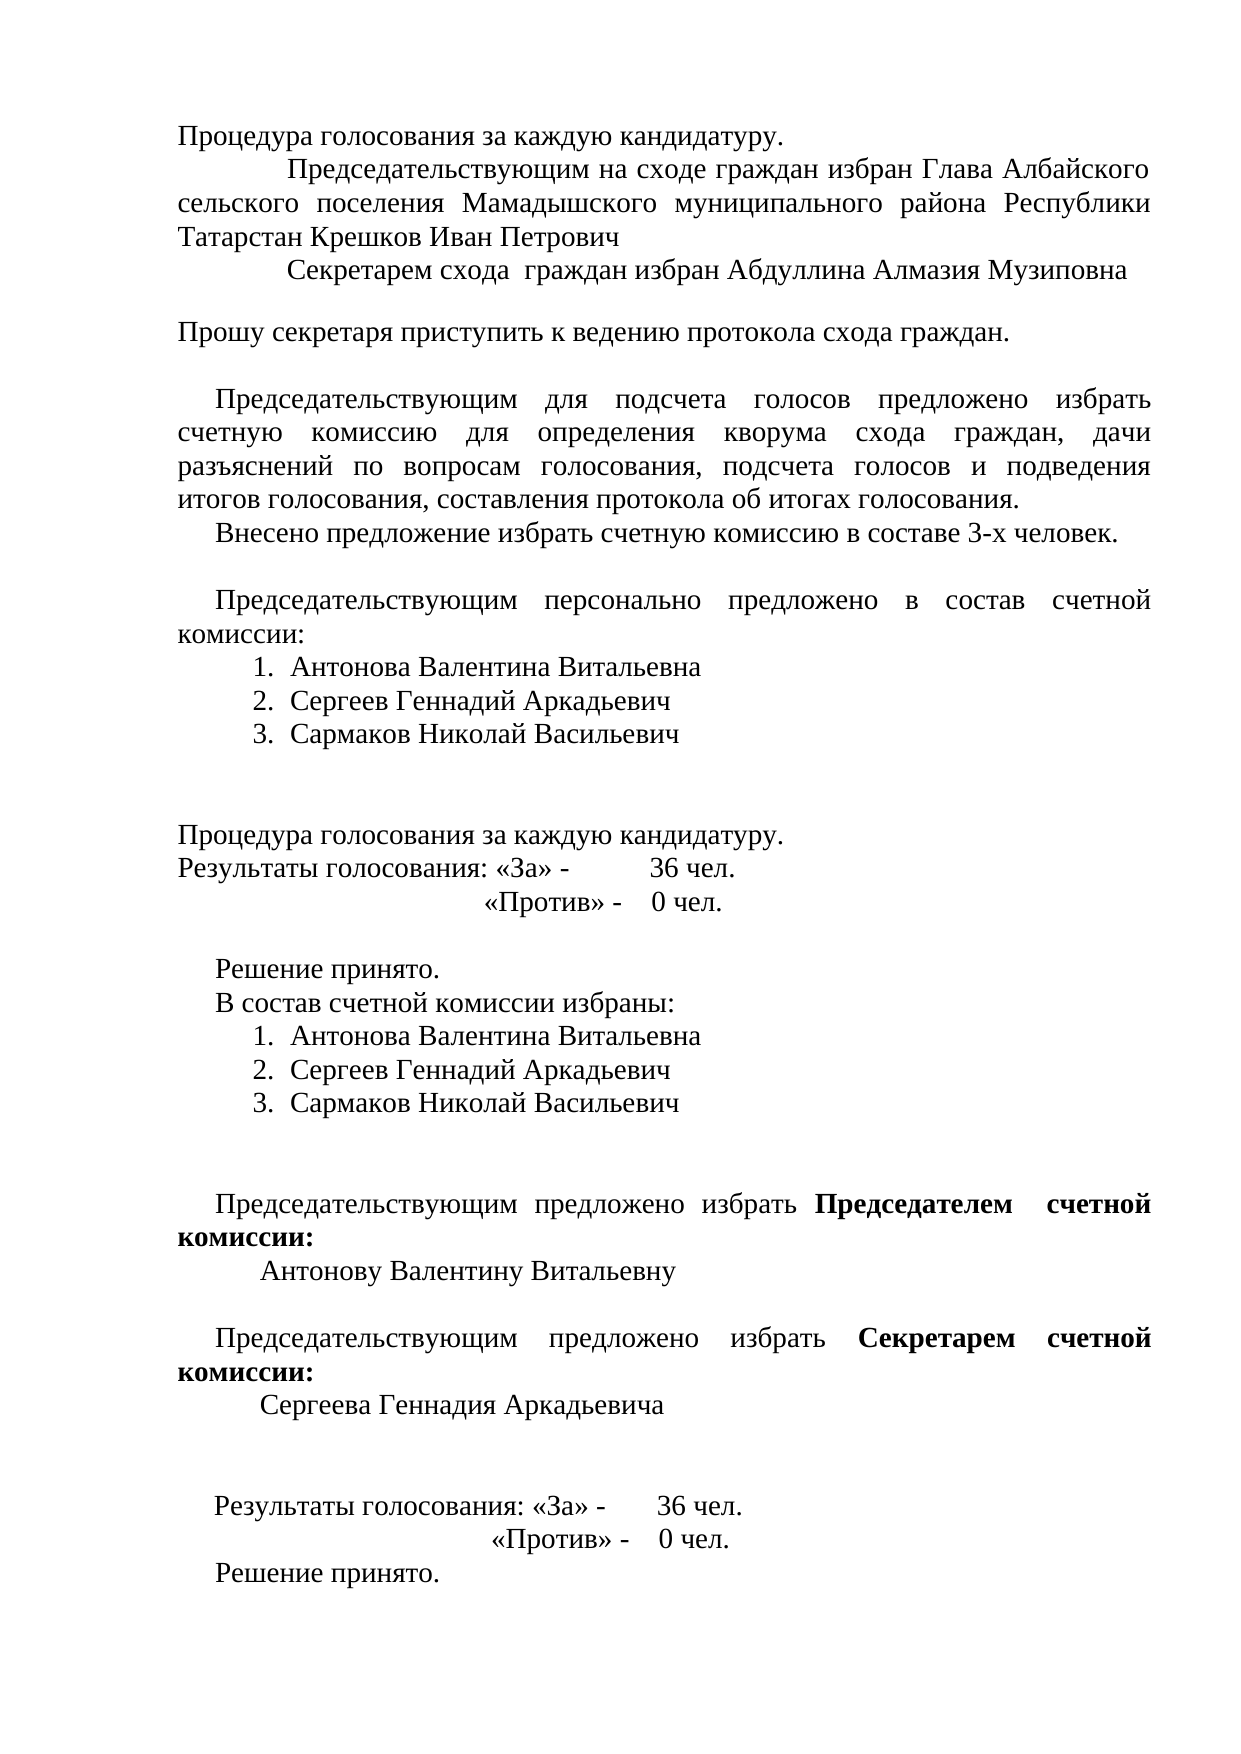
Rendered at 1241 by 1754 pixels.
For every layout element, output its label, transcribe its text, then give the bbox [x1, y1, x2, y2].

list Сармаков Николай Васильевич [252, 716, 1152, 750]
text «Против» - 0 чел. [177, 1521, 1152, 1555]
text «Против» - 0 чел. [177, 884, 1152, 918]
list Сармаков Николай Васильевич [252, 1085, 1152, 1119]
text Председательствующим персонально предложено в состав счетной комиссии: [177, 582, 1152, 649]
text Процедура голосования за каждую кандидатуру. [177, 118, 1152, 152]
text Секретарем схода граждан избран Абдуллина Алмазия Музиповна [177, 252, 1152, 286]
list Сергеев Геннадий Аркадьевич [252, 683, 1152, 716]
list Сергеев Геннадий Аркадьевич [252, 1052, 1152, 1085]
text Председательствующим предложено избрать Секретарем счетной комиссии: [177, 1320, 1152, 1387]
text Решение принято. [177, 951, 1152, 985]
text Председательствующим предложено избрать Председателем счетной комиссии: [177, 1186, 1152, 1253]
text Председательствующим для подсчета голосов предложено избрать счетную комиссию для определения кворума схода граждан, дачи разъяснений по вопросам голосования, подсчета голосов и подведения итогов голосования, составления протокола об итогах голосования. [177, 381, 1152, 515]
text Сергеева Геннадия Аркадьевича [252, 1387, 1152, 1421]
text Результаты голосования: «За» - 36 чел. [177, 851, 1152, 884]
text В состав счетной комиссии избраны: [177, 985, 1152, 1018]
text Процедура голосования за каждую кандидатуру. [177, 817, 1152, 851]
text Прошу секретаря приступить к ведению протокола схода граждан. [177, 314, 1152, 347]
text Внесено предложение избрать счетную комиссию в составе 3-х человек. [177, 515, 1171, 549]
text Председательствующим на сходе граждан избран Глава Албайского сельского поселения Мамадышского муниципального района Республики Татарстан Крешков Иван Петрович [177, 152, 1152, 252]
text Решение принято. [177, 1555, 1152, 1588]
list Антонова Валентина Витальевна [252, 1018, 1152, 1052]
text Антонову Валентину Витальевну [252, 1253, 1152, 1287]
text Результаты голосования: «За» - 36 чел. [177, 1488, 1152, 1521]
list Антонова Валентина Витальевна [252, 649, 1152, 683]
